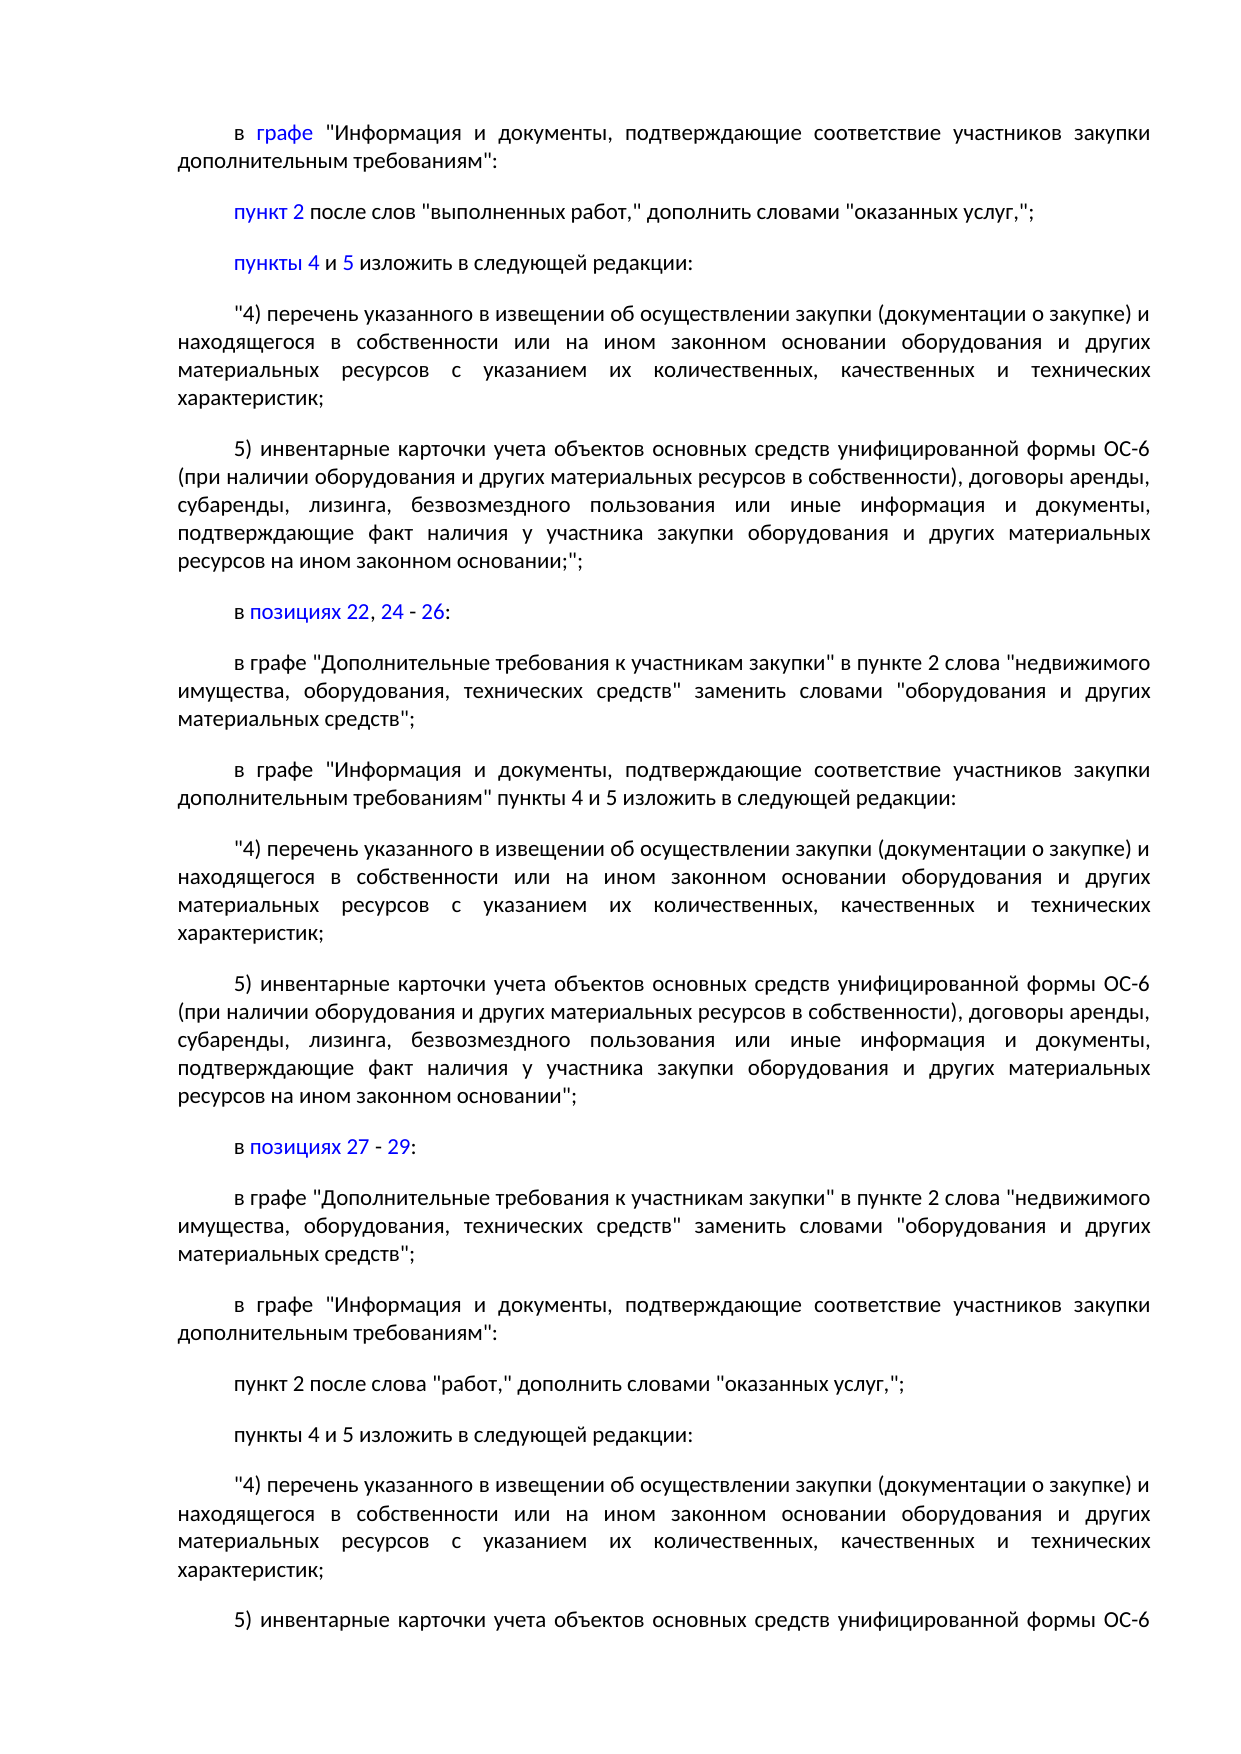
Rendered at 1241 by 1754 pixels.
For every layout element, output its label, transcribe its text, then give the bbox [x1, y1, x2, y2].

text в позициях 22, 24 - 26: [177, 597, 1152, 625]
text пункт 2 после слов "выполненных работ," дополнить словами "оказанных услуг,"; [177, 197, 1152, 225]
text пункты 4 и 5 изложить в следующей редакции: [177, 248, 1152, 276]
text 5) инвентарные карточки учета объектов основных средств унифицированной формы ОС-6 (при наличии оборудования и других материальных ресурсов в собственности), договоры аренды, субаренды, лизинга, безвозмездного пользования или иные информация и документы, подтверждающие факт наличия у участника закупки оборудования и других материальных ресурсов на ином законном основании;"; [177, 434, 1152, 574]
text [177, 1606, 1152, 1634]
text в графе "Информация и документы, подтверждающие соответствие участников закупки дополнительным требованиям": [177, 1290, 1152, 1346]
text пункт 2 после слова "работ," дополнить словами "оказанных услуг,"; [177, 1369, 1152, 1397]
text пункты 4 и 5 изложить в следующей редакции: [177, 1420, 1152, 1448]
text в графе "Информация и документы, подтверждающие соответствие участников закупки дополнительным требованиям" пункты 4 и 5 изложить в следующей редакции: [177, 755, 1152, 811]
text в графе "Информация и документы, подтверждающие соответствие участников закупки дополнительным требованиям": [177, 118, 1152, 174]
text в позициях 27 - 29: [177, 1132, 1152, 1160]
